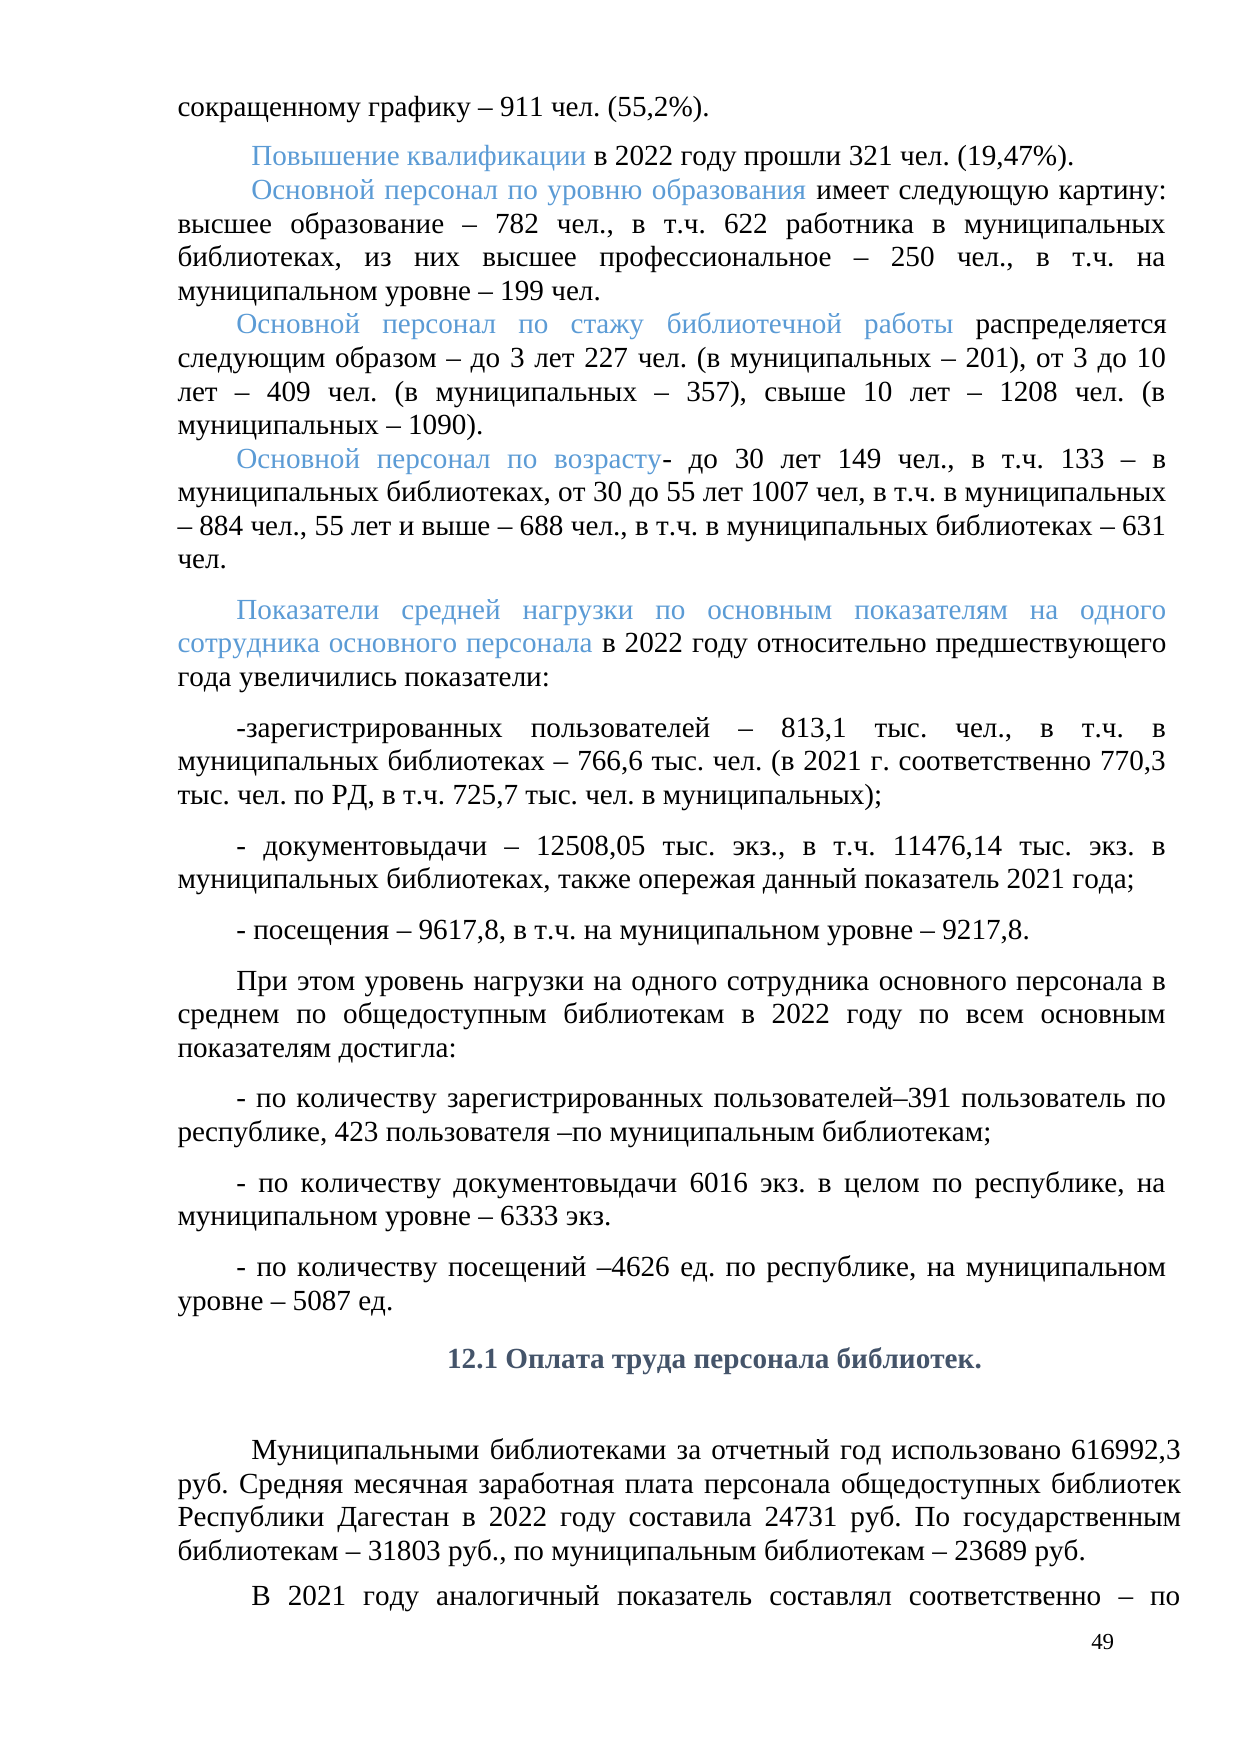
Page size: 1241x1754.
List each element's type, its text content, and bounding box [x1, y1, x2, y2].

subtitle 12.1 Оплата труда персонала библиотек. [177, 1341, 1178, 1375]
text - по количеству зарегистрированных пользователей–391 пользователь по республике, 423 пользователя –по муниципальным библиотекам; [177, 1081, 1167, 1148]
text Муниципальными библиотеками за отчетный год использовано 616992,3 руб. Средняя месячная заработная плата персонала общедоступных библиотек Республики Дагестан в 2022 году составила 24731 руб. По государственным библиотекам – 31803 руб., по муниципальным библиотекам – 23689 руб. [177, 1432, 1182, 1566]
text Основной персонал по стажу библиотечной работы распределяется следующим образом – до 3 лет 227 чел. (в муниципальных – 201), от 3 до 10 лет – 409 чел. (в муниципальных – 357), свыше 10 лет – 1208 чел. (в муниципальных – 1090). [177, 307, 1167, 441]
text - по количеству документовыдачи 6016 экз. в целом по республике, на муниципальном уровне – 6333 экз. [177, 1165, 1167, 1232]
text - по количеству посещений –4626 ед. по республике, на муниципальном уровне – 5087 ед. [177, 1249, 1167, 1316]
text Повышение квалификации в 2022 году прошли 321 чел. (19,47%). [177, 139, 1167, 172]
text -зарегистрированных пользователей – 813,1 тыс. чел., в т.ч. в муниципальных библиотеках – 766,6 тыс. чел. (в 2021 г. соответственно 770,3 тыс. чел. по РД, в т.ч. 725,7 тыс. чел. в муниципальных); [177, 710, 1167, 811]
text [177, 89, 1182, 122]
text Основной персонал по возрасту- до 30 лет 149 чел., в т.ч. 133 – в муниципальных библиотеках, от 30 до 55 лет 1007 чел, в т.ч. в муниципальных – 884 чел., 55 лет и выше – 688 чел., в т.ч. в муниципальных библиотеках – 631 чел. [177, 441, 1167, 575]
text - документовыдачи – 12508,05 тыс. экз., в т.ч. 11476,14 тыс. экз. в муниципальных библиотеках, также опережая данный показатель 2021 года; [177, 828, 1167, 895]
text - посещения – 9617,8, в т.ч. на муниципальном уровне – 9217,8. [177, 912, 1167, 946]
text Основной персонал по уровню образования имеет следующую картину: высшее образование – 782 чел., в т.ч. 622 работника в муниципальных библиотеках, из них высшее профессиональное – 250 чел., в т.ч. на муниципальном уровне – 199 чел. [177, 172, 1167, 307]
text Показатели средней нагрузки по основным показателям на одного сотрудника основного персонала в 2022 году относительно предшествующего года увеличились показатели: [177, 592, 1167, 693]
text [177, 1578, 1182, 1612]
text При этом уровень нагрузки на одного сотрудника основного персонала в среднем по общедоступным библиотекам в 2022 году по всем основным показателям достигла: [177, 963, 1167, 1063]
